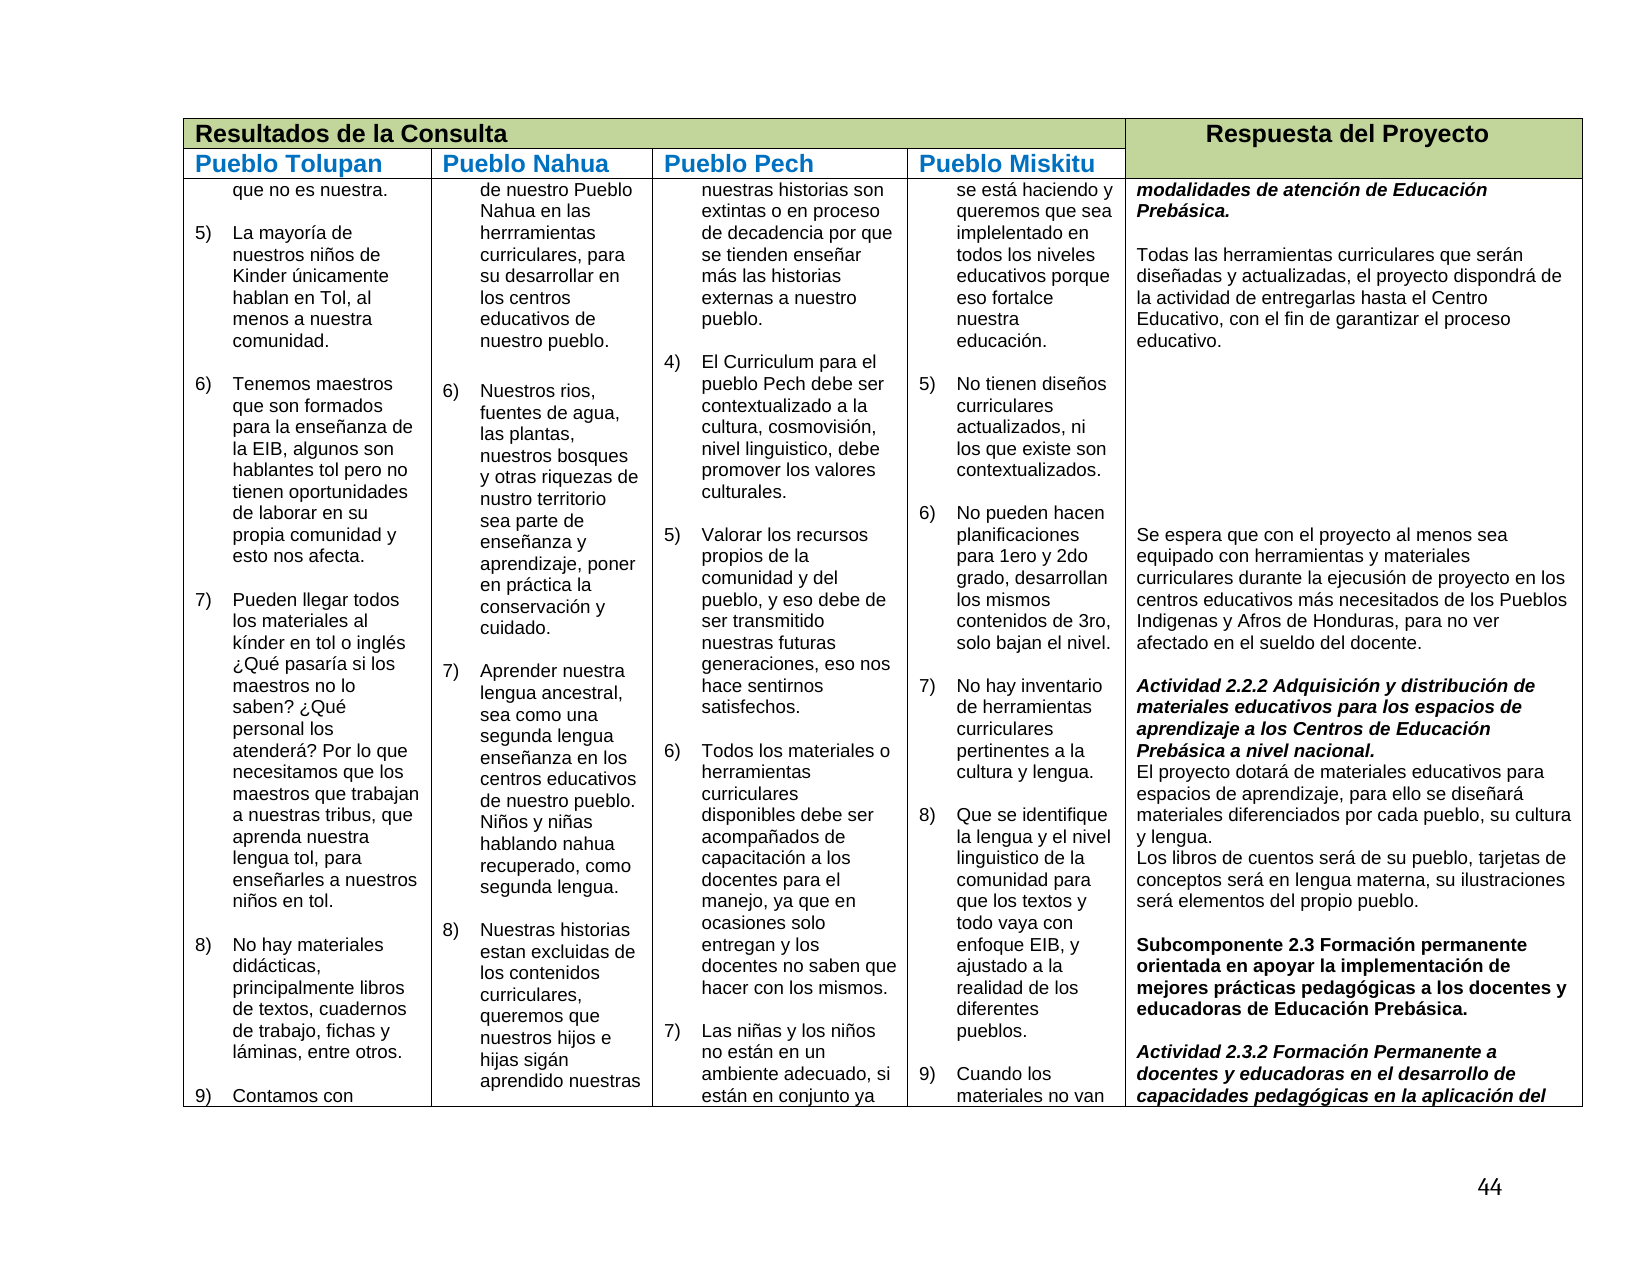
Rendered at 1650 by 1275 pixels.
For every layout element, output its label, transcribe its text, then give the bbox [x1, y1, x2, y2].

table_cell Pueblo Tolupan [184, 149, 431, 178]
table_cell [184, 179, 431, 1106]
table_header Resultados de la Consulta [184, 119, 1125, 148]
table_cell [432, 179, 652, 1106]
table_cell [908, 179, 1125, 1106]
table_cell Pueblo Pech [653, 149, 907, 178]
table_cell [653, 179, 907, 1106]
table_cell Pueblo Miskitu [908, 149, 1125, 178]
table_header Respuesta del Proyecto [1126, 119, 1582, 178]
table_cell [1126, 179, 1582, 1106]
table_cell Pueblo Nahua [432, 149, 652, 178]
